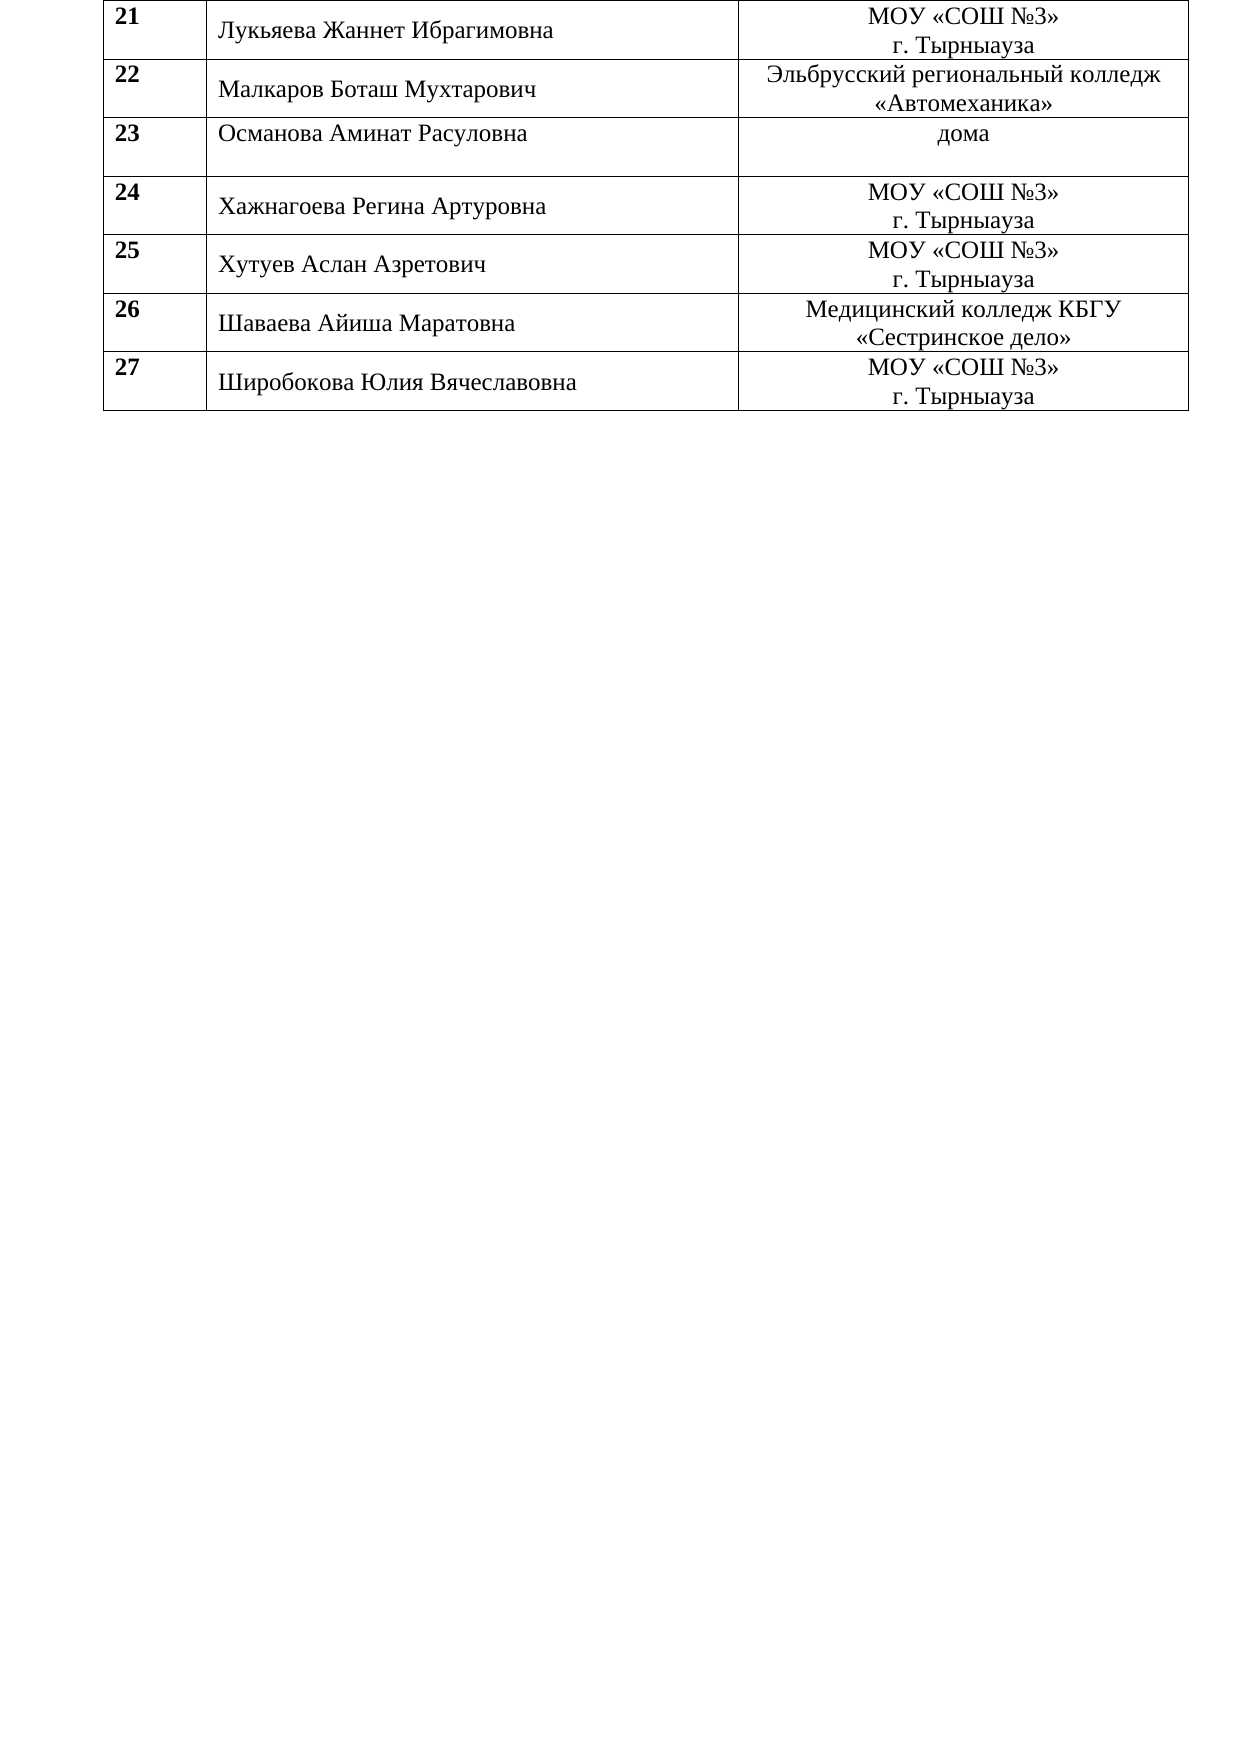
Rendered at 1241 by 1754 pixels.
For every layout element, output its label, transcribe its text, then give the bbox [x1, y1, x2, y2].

table_cell 21 [104, 1, 206, 58]
table_cell Османова Аминат Расуловна [207, 118, 738, 176]
table_cell МОУ «СОШ №3» г. Тырныауза [739, 1, 1188, 58]
table_cell 23 [104, 118, 206, 176]
table_cell дома [739, 118, 1188, 176]
table_cell 27 [104, 352, 206, 410]
table_cell Эльбрусский региональный колледж «Автомеханика» [739, 60, 1188, 117]
table_cell 25 [104, 235, 206, 293]
table_cell Широбокова Юлия Вячеславовна [207, 352, 738, 410]
table_cell 22 [104, 60, 206, 117]
table_cell МОУ «СОШ №3» г. Тырныауза [739, 352, 1188, 410]
table_cell 24 [104, 177, 206, 234]
table_cell 26 [104, 294, 206, 351]
table_cell Лукьяева Жаннет Ибрагимовна [207, 1, 738, 58]
table_cell МОУ «СОШ №3» г. Тырныауза [739, 177, 1188, 234]
table_cell Хутуев Аслан Азретович [207, 235, 738, 293]
table_cell Малкаров Боташ Мухтарович [207, 60, 738, 117]
table_cell МОУ «СОШ №3» г. Тырныауза [739, 235, 1188, 293]
table_cell Шаваева Айиша Маратовна [207, 294, 738, 351]
table_cell Медицинский колледж КБГУ «Сестринское дело» [739, 294, 1188, 351]
table_cell Хажнагоева Регина Артуровна [207, 177, 738, 234]
